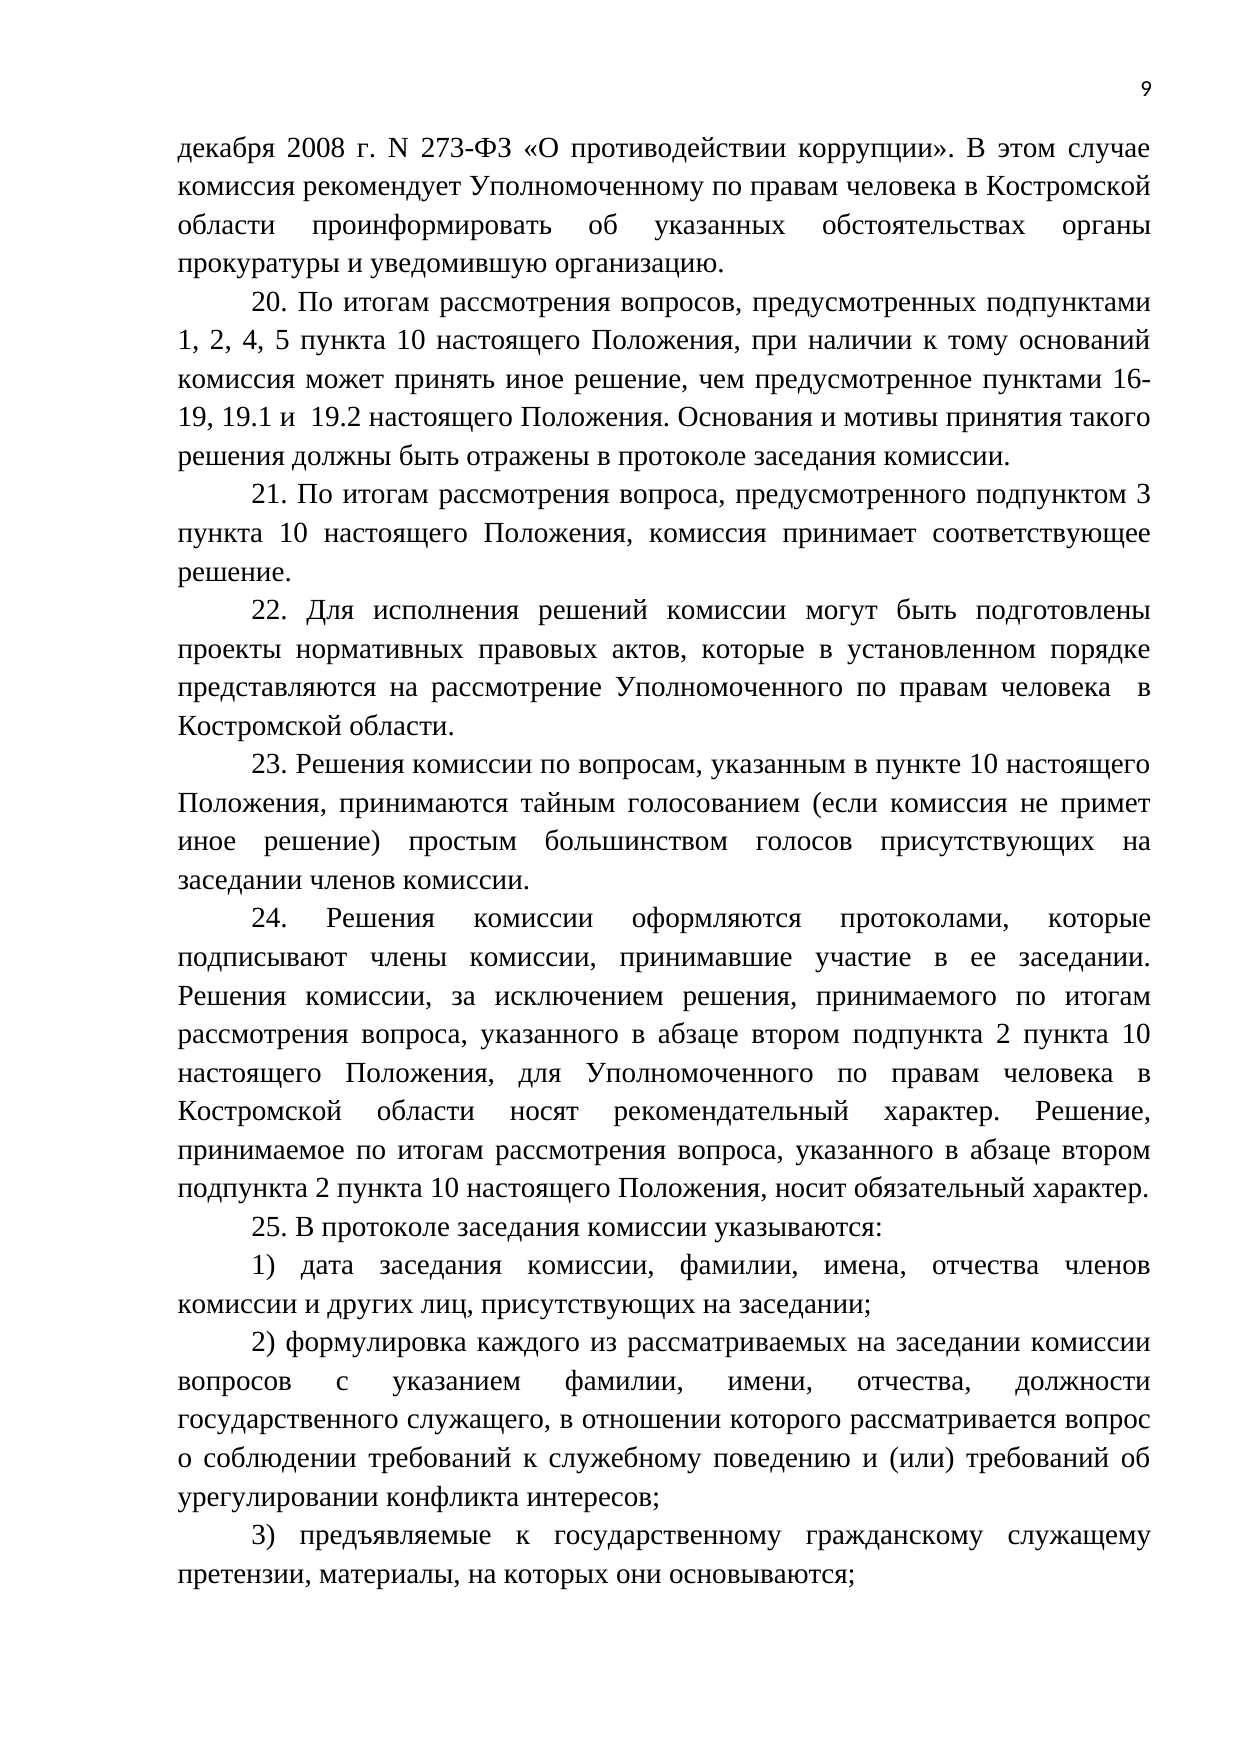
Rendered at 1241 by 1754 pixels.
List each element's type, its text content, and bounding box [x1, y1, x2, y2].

text 24. Решения комиссии оформляются протоколами, которые подписывают члены комиссии, принимавшие участие в ее заседании. Решения комиссии, за исключением решения, принимаемого по итогам рассмотрения вопроса, указанного в абзаце втором подпункта 2 пункта 10 настоящего Положения, для Уполномоченного по правам человека в Костромской области носят рекомендательный характер. Решение, принимаемое по итогам рассмотрения вопроса, указанного в абзаце втором подпункта 2 пункта 10 настоящего Положения, носит обязательный характер. [177, 901, 1152, 1204]
text 1) дата заседания комиссии, фамилии, имена, отчества членов комиссии и других лиц, присутствующих на заседании; [177, 1247, 1152, 1319]
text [177, 130, 1152, 279]
text 25. В протоколе заседания комиссии указываются: [177, 1209, 1152, 1242]
text 3) предъявляемые к государственному гражданскому служащему претензии, материалы, на которых они основываются; [177, 1517, 1152, 1589]
text 21. По итогам рассмотрения вопроса, предусмотренного подпунктом 3 пункта 10 настоящего Положения, комиссия принимает соответствующее решение. [177, 477, 1152, 587]
text 20. По итогам рассмотрения вопросов, предусмотренных подпунктами 1, 2, 4, 5 пункта 10 настоящего Положения, при наличии к тому оснований комиссия может принять иное решение, чем предусмотренное пунктами 16-19, 19.1 и 19.2 настоящего Положения. Основания и мотивы принятия такого решения должны быть отражены в протоколе заседания комиссии. [177, 284, 1152, 472]
text 22. Для исполнения решений комиссии могут быть подготовлены проекты нормативных правовых актов, которые в установленном порядке представляются на рассмотрение Уполномоченного по правам человека в Костромской области. [177, 592, 1152, 741]
text 2) формулировка каждого из рассматриваемых на заседании комиссии вопросов с указанием фамилии, имени, отчества, должности государственного служащего, в отношении которого рассматривается вопрос о соблюдении требований к служебному поведению и (или) требований об урегулировании конфликта интересов; [177, 1324, 1152, 1512]
text 23. Решения комиссии по вопросам, указанным в пункте 10 настоящего Положения, принимаются тайным голосованием (если комиссия не примет иное решение) простым большинством голосов присутствующих на заседании членов комиссии. [177, 746, 1152, 896]
